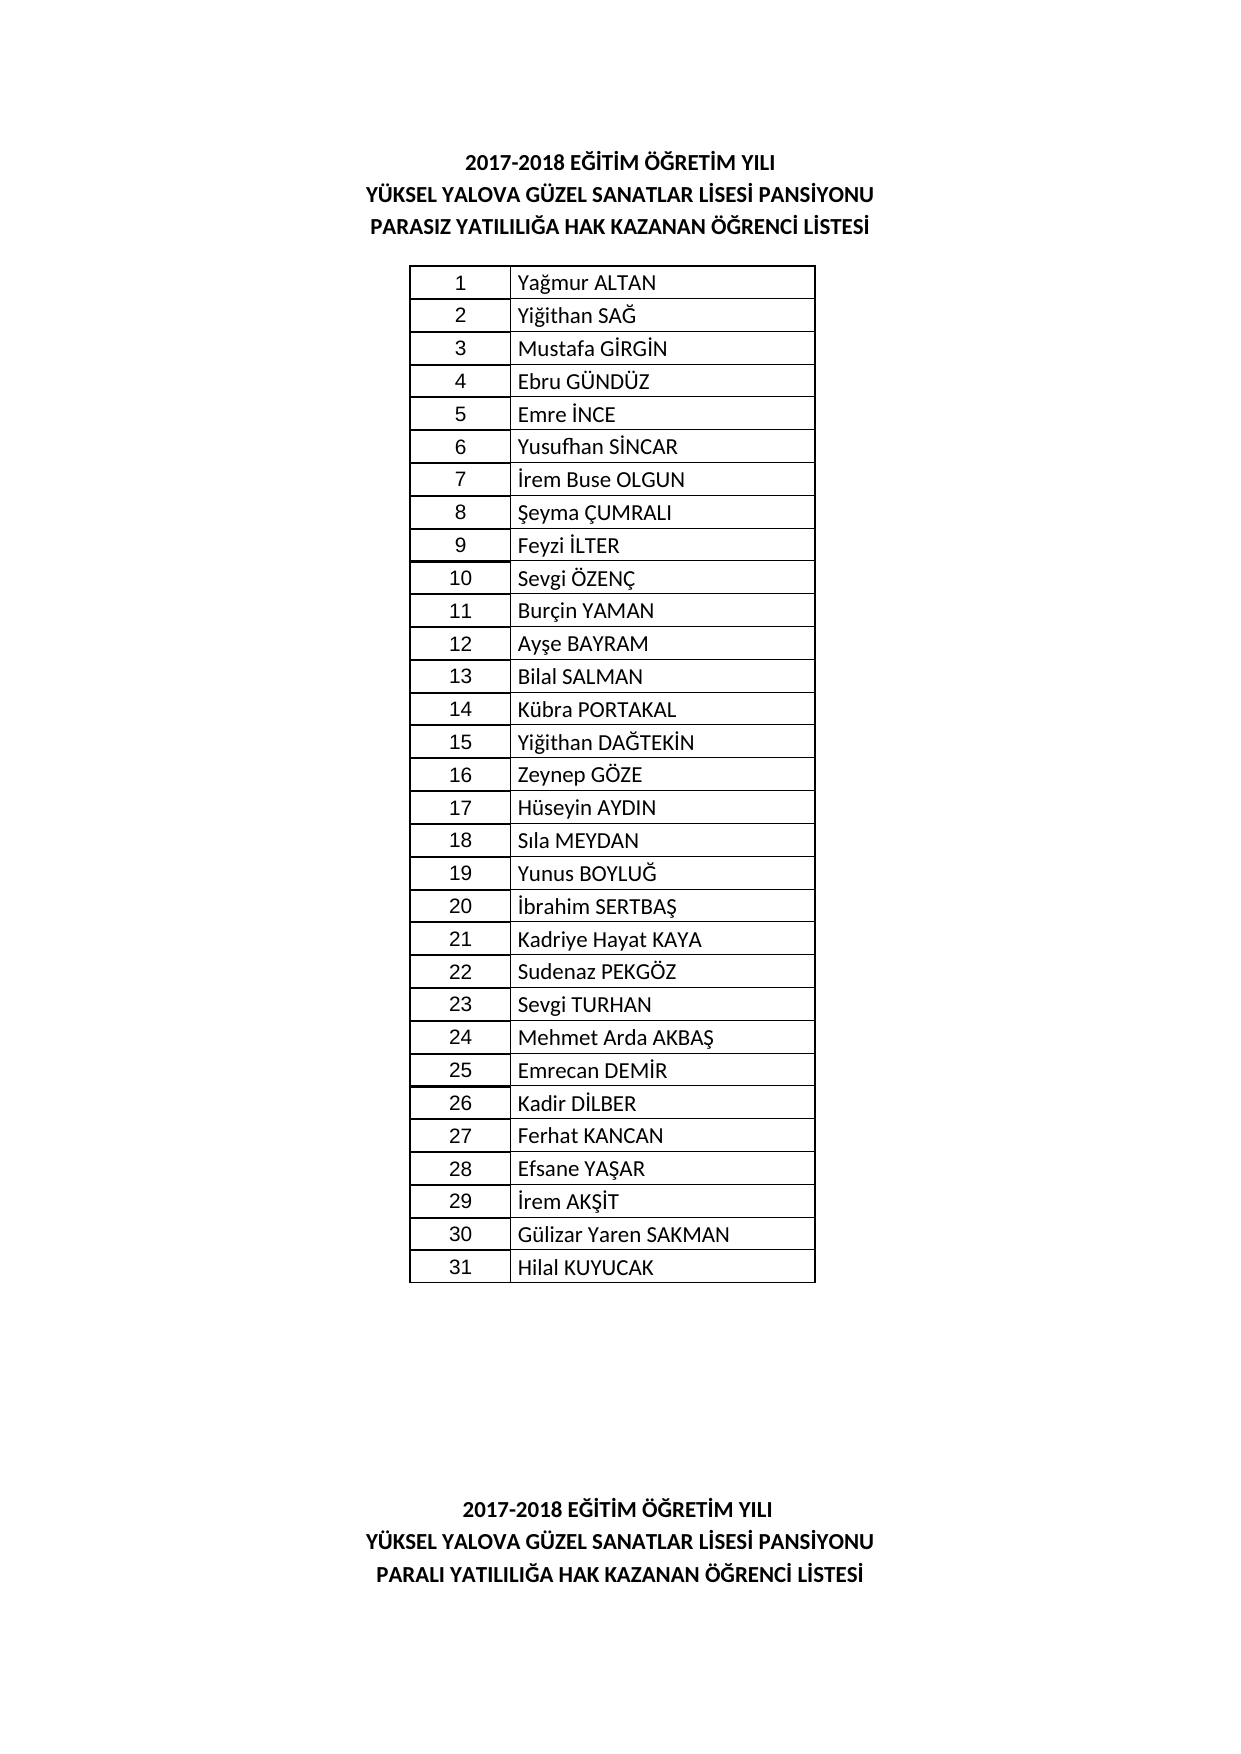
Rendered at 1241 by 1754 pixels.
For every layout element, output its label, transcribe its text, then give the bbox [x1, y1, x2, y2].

table_cell 18 [411, 825, 510, 856]
table_cell Emre İNCE [511, 397, 814, 429]
table_cell Sıla MEYDAN [511, 824, 814, 856]
table_cell 2 [411, 300, 510, 331]
table_cell Mustafa GİRGİN [511, 332, 814, 363]
table_cell Kübra PORTAKAL [511, 693, 814, 724]
table_cell 16 [411, 759, 510, 790]
table_cell 10 [411, 563, 510, 593]
table_cell 5 [411, 398, 510, 429]
table_cell Yiğithan SAĞ [511, 299, 814, 331]
table_cell Kadir DİLBER [511, 1086, 814, 1118]
table_cell 13 [411, 661, 510, 692]
table_cell Ferhat KANCAN [511, 1119, 814, 1151]
table_cell 15 [411, 726, 510, 757]
table_cell 4 [411, 366, 510, 396]
table_cell 30 [411, 1219, 510, 1249]
table_cell Şeyma ÇUMRALI [511, 496, 814, 527]
table_cell İbrahim SERTBAŞ [511, 890, 814, 921]
table_cell İrem Buse OLGUN [511, 463, 814, 495]
table_cell 31 [411, 1251, 510, 1282]
table_cell Sevgi TURHAN [511, 988, 814, 1020]
table_cell Yunus BOYLUĞ [511, 857, 814, 888]
table_cell 6 [411, 431, 510, 462]
text 2017-2018 EĞİTİM ÖĞRETİM YILI YÜKSEL YALOVA GÜZEL SANATLAR LİSESİ PANSİYONU PARALI YATILILIĞA HAK KAZANAN ÖĞRENCİ LİSTESİ [148, 1495, 1093, 1588]
table_cell İrem AKŞİT [511, 1185, 814, 1217]
table_header 1 [411, 267, 510, 298]
table_cell Mehmet Arda AKBAŞ [511, 1021, 814, 1052]
text 2017-2018 EĞİTİM ÖĞRETİM YILI YÜKSEL YALOVA GÜZEL SANATLAR LİSESİ PANSİYONU PARASIZ YATILILIĞA HAK KAZANAN ÖĞRENCİ LİSTESİ [148, 148, 1093, 240]
table_cell Zeynep GÖZE [511, 758, 814, 790]
table_cell 7 [411, 464, 510, 495]
table_cell Feyzi İLTER [511, 529, 814, 560]
table_cell 19 [411, 858, 510, 888]
table_cell 23 [411, 989, 510, 1020]
table_header Yağmur ALTAN [511, 267, 814, 298]
table_cell Yiğithan DAĞTEKİN [511, 725, 814, 757]
table_cell Hüseyin AYDIN [511, 791, 814, 823]
table_cell 25 [411, 1055, 510, 1085]
table_cell 26 [411, 1088, 510, 1118]
table_cell Emrecan DEMİR [511, 1054, 814, 1085]
table_cell 20 [411, 891, 510, 921]
table_cell 29 [411, 1186, 510, 1217]
table_cell 27 [411, 1120, 510, 1151]
table_cell Sudenaz PEKGÖZ [511, 955, 814, 987]
table_cell 9 [411, 530, 510, 560]
table_cell 28 [411, 1153, 510, 1184]
table_cell 24 [411, 1022, 510, 1052]
table_cell 3 [411, 333, 510, 363]
table_cell Burçin YAMAN [511, 594, 814, 626]
table_cell Yusufhan SİNCAR [511, 430, 814, 462]
table_cell 21 [411, 923, 510, 954]
table_cell 11 [411, 595, 510, 626]
table_cell 8 [411, 497, 510, 527]
table_cell Hilal KUYUCAK [511, 1250, 814, 1282]
table_cell 17 [411, 792, 510, 823]
table_cell Efsane YAŞAR [511, 1152, 814, 1184]
table_cell Ebru GÜNDÜZ [511, 365, 814, 396]
table_cell Ayşe BAYRAM [511, 627, 814, 659]
table_cell Bilal SALMAN [511, 660, 814, 692]
table_cell 14 [411, 694, 510, 724]
table_cell 22 [411, 956, 510, 987]
table_cell Sevgi ÖZENÇ [511, 561, 814, 593]
table_cell 12 [411, 628, 510, 659]
table_cell Gülizar Yaren SAKMAN [511, 1218, 814, 1249]
table_cell Kadriye Hayat KAYA [511, 922, 814, 954]
